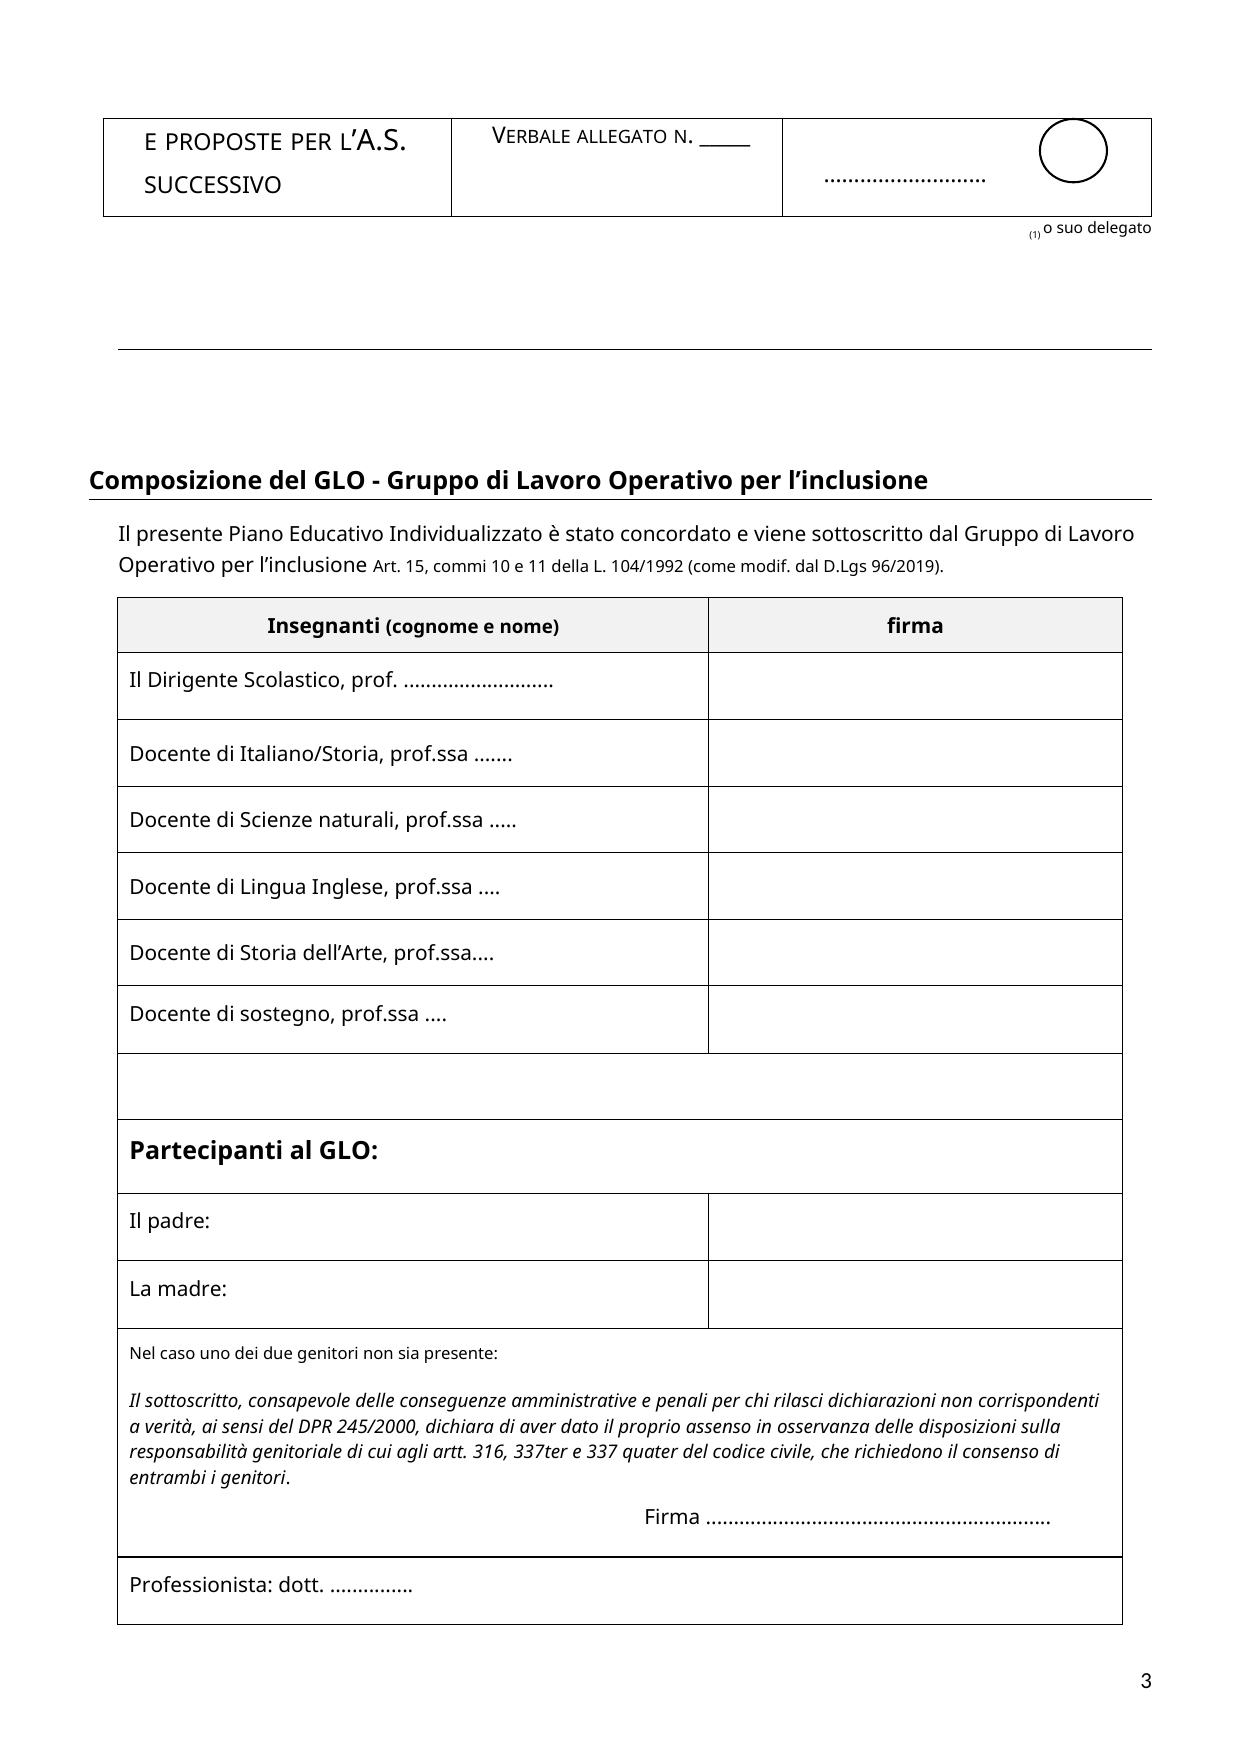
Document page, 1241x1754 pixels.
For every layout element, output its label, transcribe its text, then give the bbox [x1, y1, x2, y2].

table_cell Professionista: dott. ............... [118, 1558, 1122, 1624]
table_cell [118, 1054, 1122, 1119]
table_header firma [709, 598, 1122, 652]
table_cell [452, 119, 782, 216]
table_cell Docente di Lingua Inglese, prof.ssa .... [118, 853, 708, 919]
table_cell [104, 119, 451, 216]
table_cell [709, 720, 1122, 786]
table_cell [709, 653, 1122, 719]
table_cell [783, 119, 1151, 216]
table_cell [709, 1194, 1122, 1260]
table_cell Docente di Italiano/Storia, prof.ssa ....... [118, 720, 708, 786]
table_cell Il padre: [118, 1194, 708, 1260]
table_cell Nel caso uno dei due genitori non sia presente: Il sottoscritto, consapevole delle conseguenze amministrative e penali per chi rilasci dichiarazioni non corrispondenti a verità, ai sensi del DPR 245/2000, dichiara di aver dato il proprio assenso in osservanza delle disposizioni sulla responsabilità genitoriale di cui agli artt. 316, 337ter e 337 quater del codice civile, che richiedono il consenso di entrambi i genitori. Firma .............................................................. [118, 1329, 1122, 1556]
table_cell La madre: [118, 1261, 708, 1328]
table_cell [709, 920, 1122, 985]
text Composizione del GLO - Gruppo di Lavoro Operativo per l’inclusione [88, 463, 1152, 500]
table_cell [709, 787, 1122, 852]
text Il presente Piano Educativo Individualizzato è stato concordato e viene sottoscritto dal Gruppo di Lavoro Operativo per l’inclusione Art. 15, commi 10 e 11 della L. 104/1992 (come modif. dal D.Lgs 96/2019). [118, 519, 1152, 578]
table_cell [709, 853, 1122, 919]
table_cell [709, 986, 1122, 1053]
table_cell Docente di sostegno, prof.ssa .... [118, 986, 708, 1053]
table_header Insegnanti (cognome e nome) [118, 598, 708, 652]
table_cell Docente di Storia dell’Arte, prof.ssa.... [118, 920, 708, 985]
table_cell Docente di Scienze naturali, prof.ssa ..... [118, 787, 708, 852]
table_cell Partecipanti al GLO: [118, 1120, 1122, 1192]
text (1) o suo delegato [118, 217, 1152, 254]
table_cell [709, 1261, 1122, 1328]
table_cell Il Dirigente Scolastico, prof. ........................... [118, 653, 708, 719]
